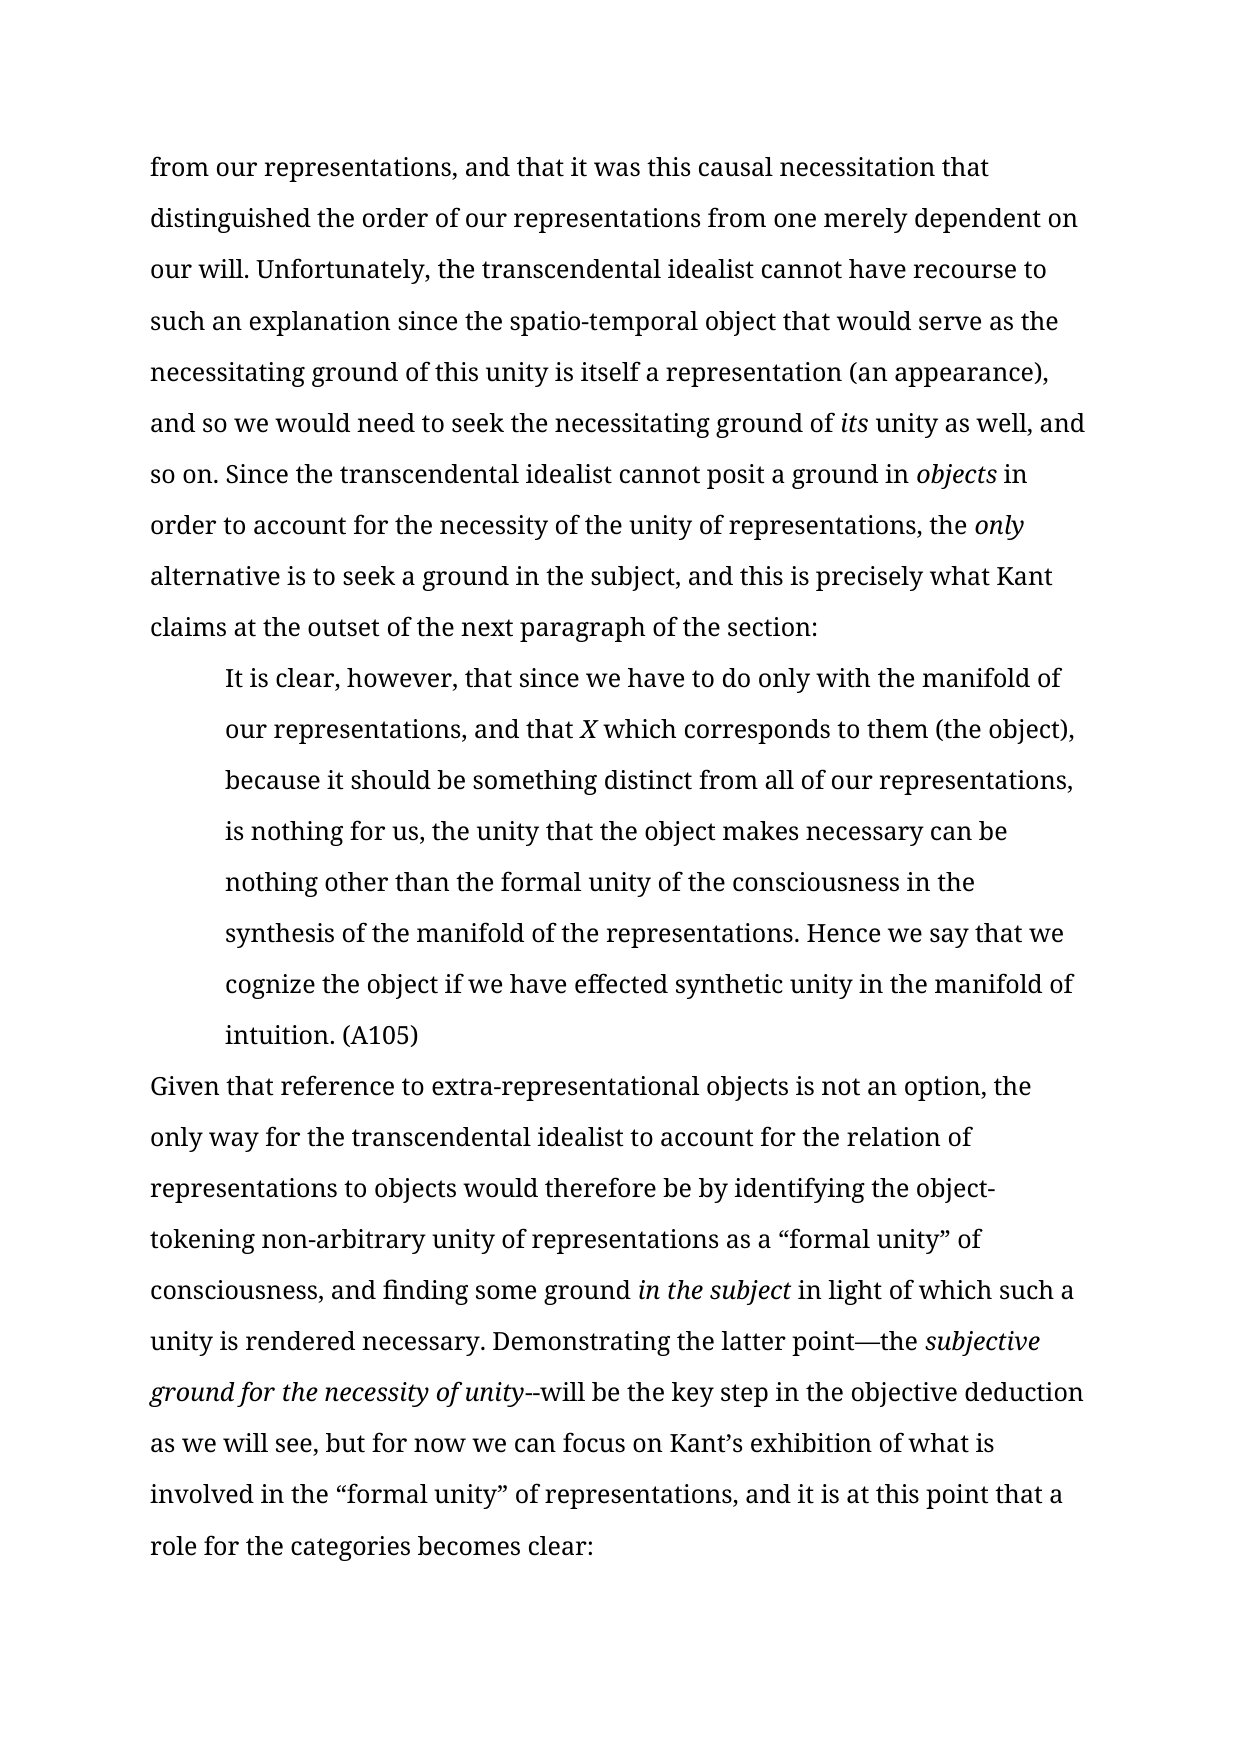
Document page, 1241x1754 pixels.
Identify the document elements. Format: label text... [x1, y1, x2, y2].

text It is clear, however, that since we have to do only with the manifold of our representations, and that X which corresponds to them (the object), because it should be something distinct from all of our representations, is nothing for us, the unity that the object makes necessary can be nothing other than the formal unity of the consciousness in the synthesis of the manifold of the representations. Hence we say that we cognize the object if we have effected synthetic unity in the manifold of intuition. (A105) [225, 660, 1090, 1052]
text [150, 150, 1090, 643]
text Given that reference to extra-representational objects is not an option, the only way for the transcendental idealist to account for the relation of representations to objects would therefore be by identifying the object-tokening non-arbitrary unity of representations as a “formal unity” of consciousness, and finding some ground in the subject in light of which such a unity is rendered necessary. Demonstrating the latter point—the subjective ground for the necessity of unity--will be the key step in the objective deduction as we will see, but for now we can focus on Kant’s exhibition of what is involved in the “formal unity” of representations, and it is at this point that a role for the categories becomes clear: [150, 1069, 1090, 1562]
